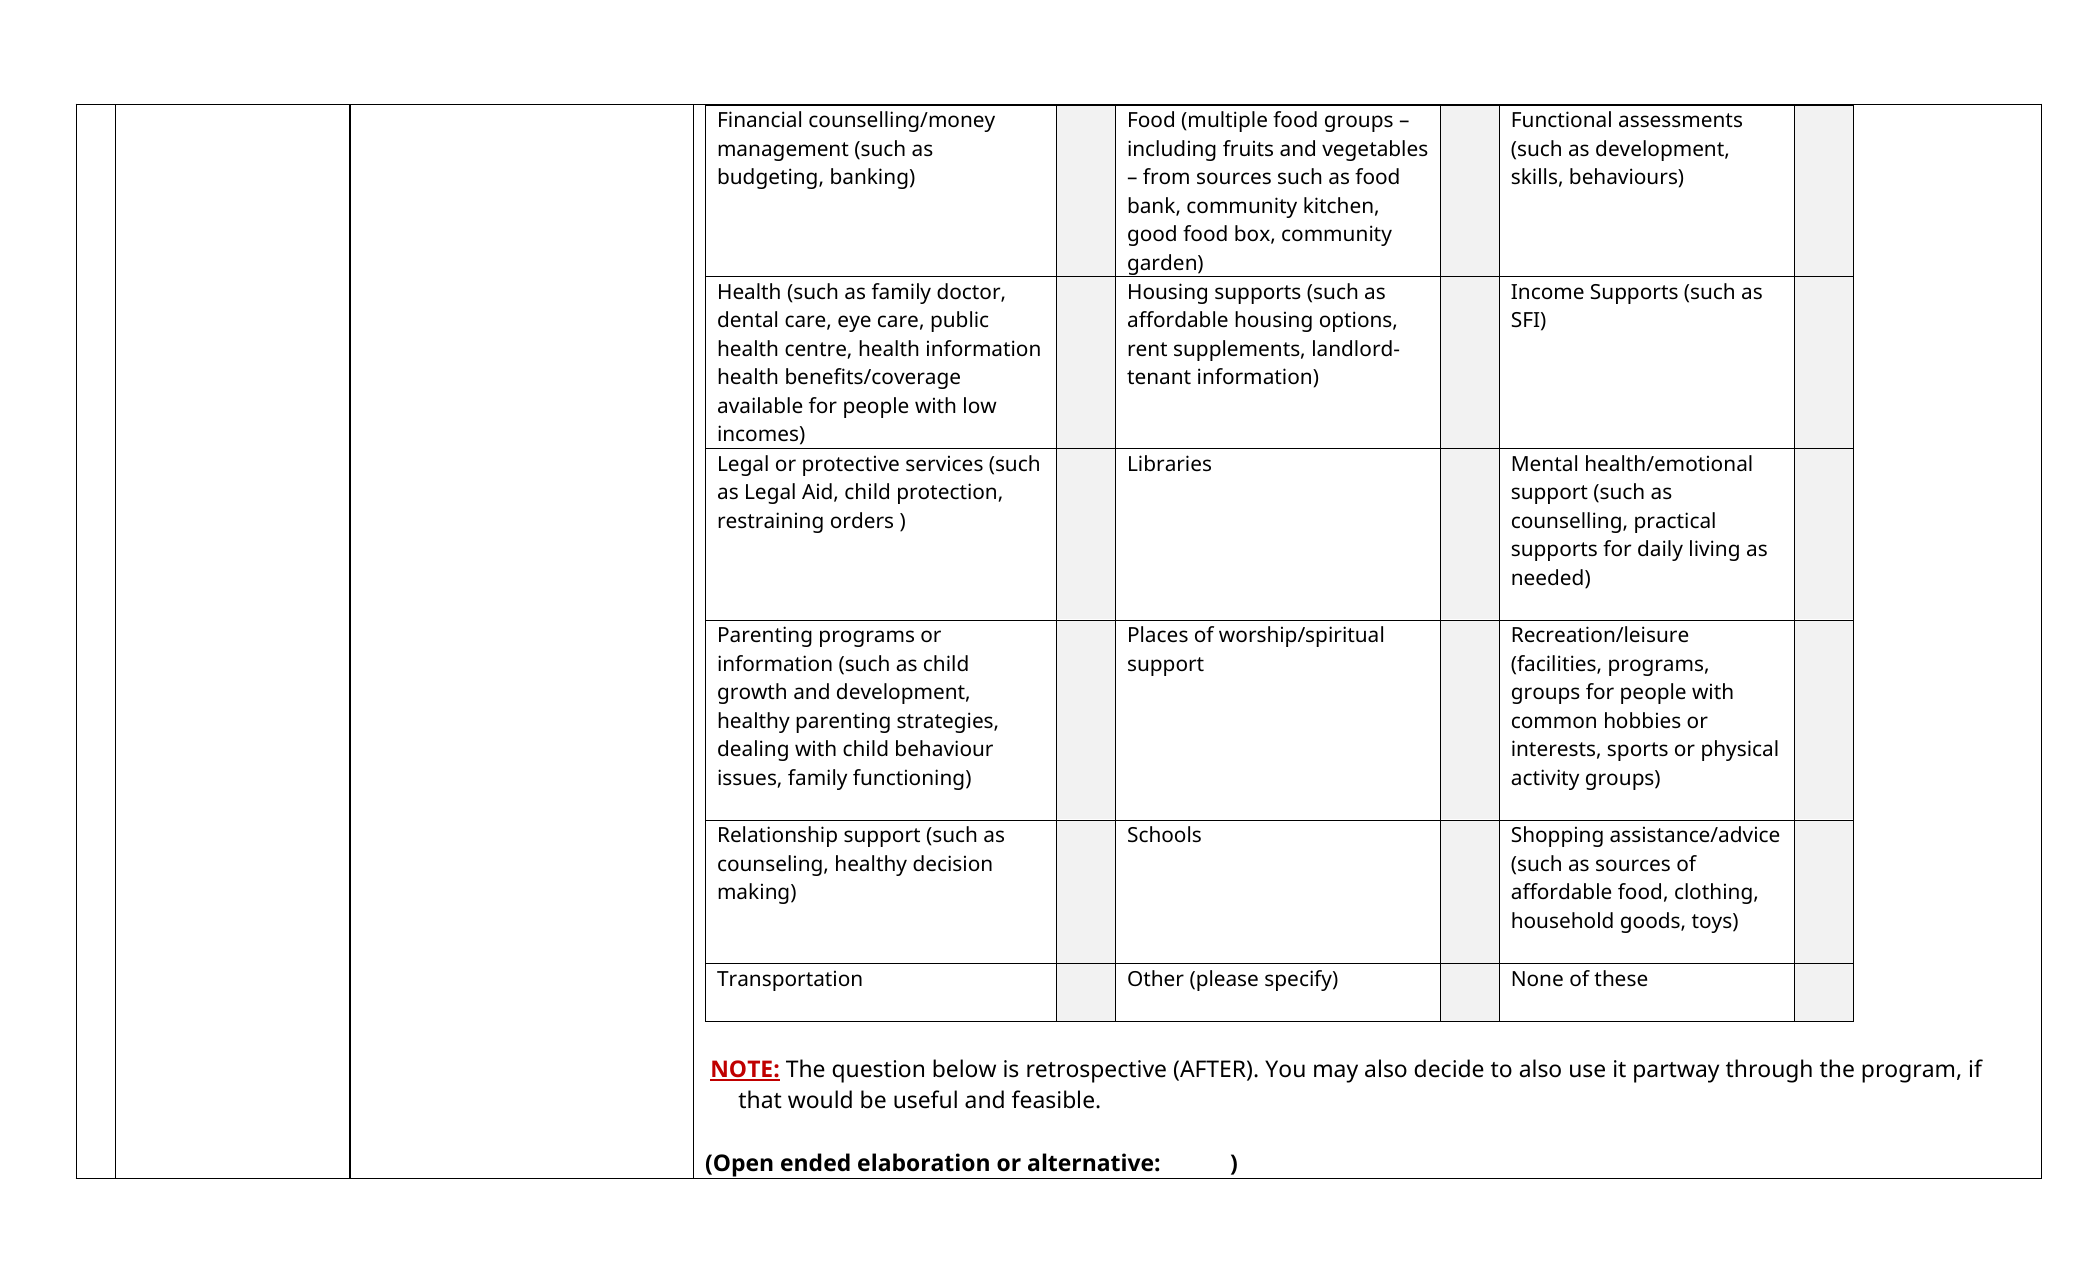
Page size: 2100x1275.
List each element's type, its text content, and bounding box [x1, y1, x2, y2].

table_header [351, 105, 693, 1178]
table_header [694, 105, 2041, 1178]
table_header N [77, 105, 115, 1178]
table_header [116, 105, 349, 1178]
